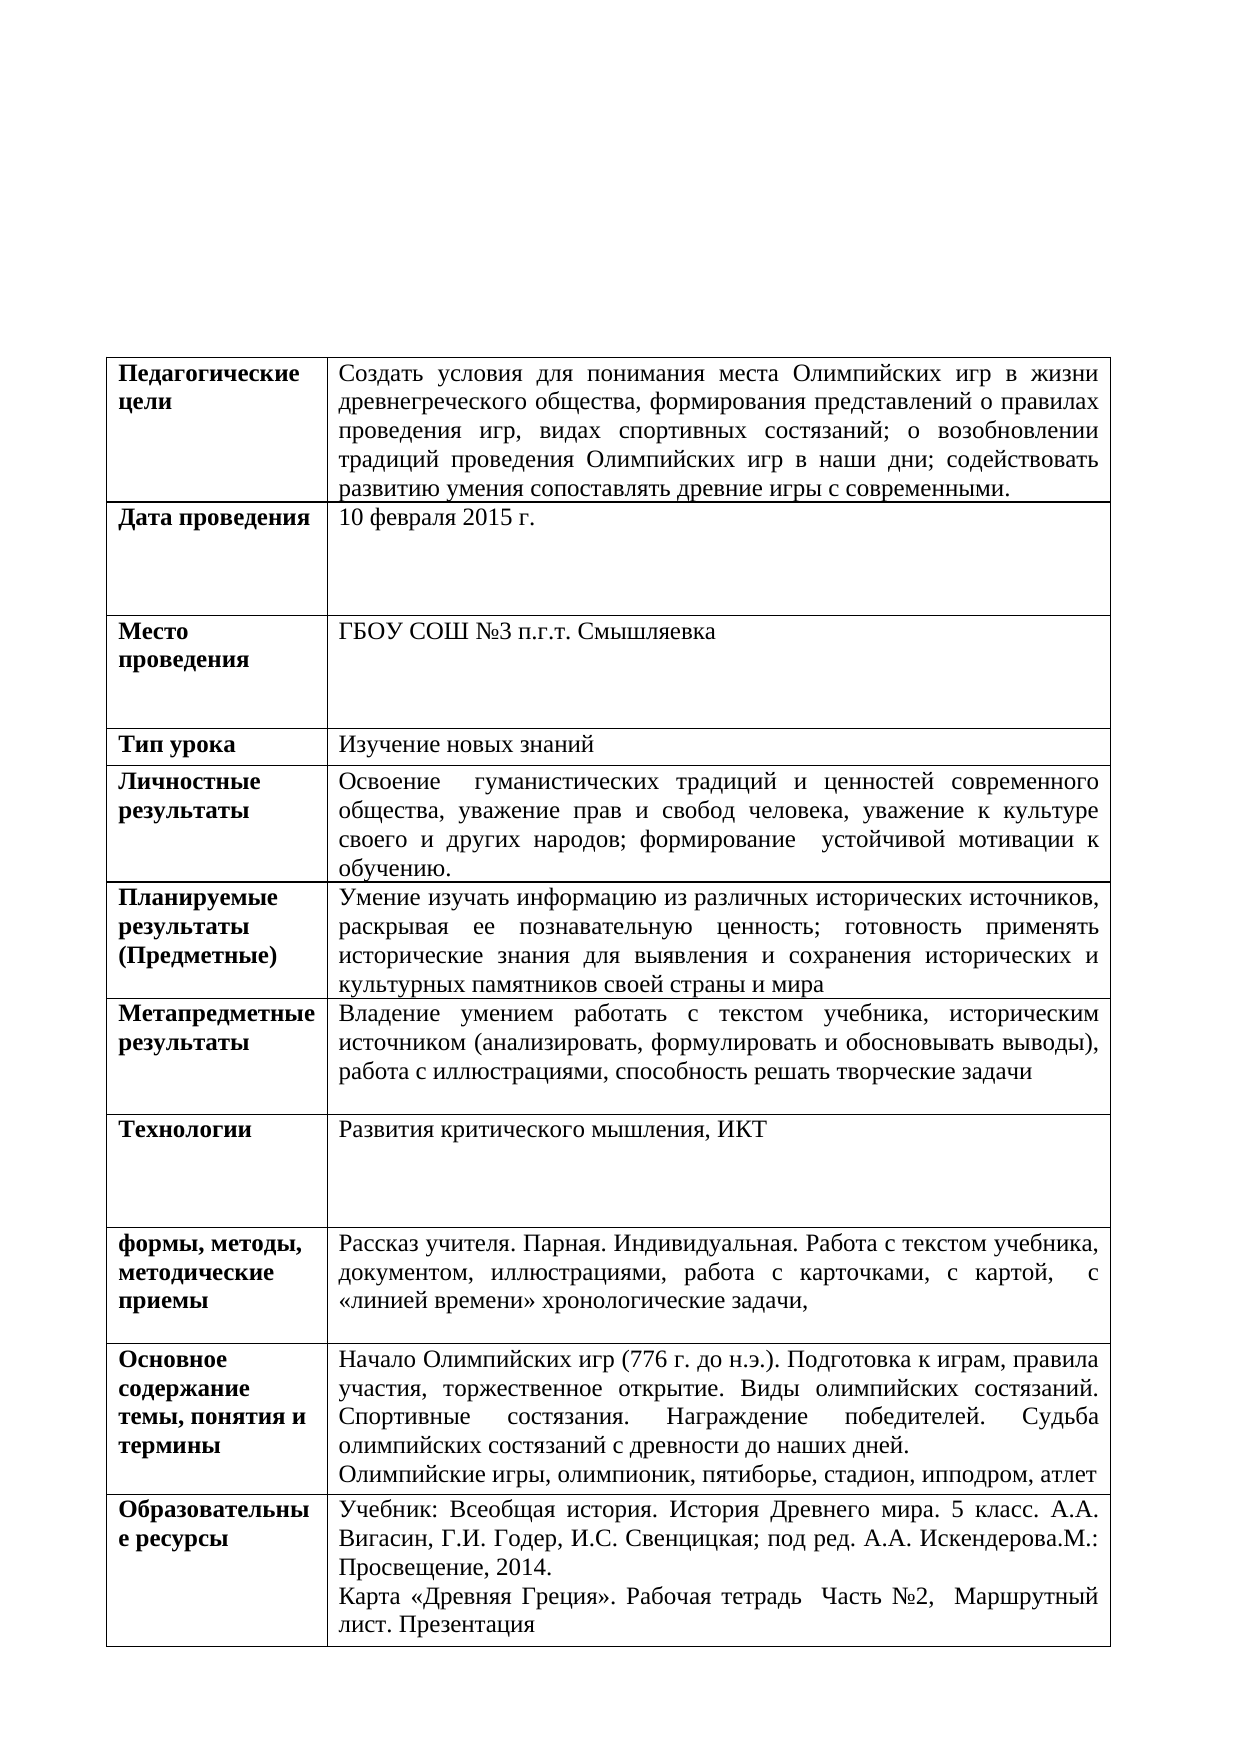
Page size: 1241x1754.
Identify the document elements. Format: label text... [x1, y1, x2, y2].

table_cell Основное содержание темы, понятия и термины [107, 1344, 327, 1493]
table_cell Изучение новых знаний [328, 729, 1110, 765]
table_cell формы, методы, методические приемы [107, 1228, 327, 1343]
table_cell Место проведения [107, 616, 327, 728]
table_header Педагогические цели [107, 358, 327, 501]
table_cell Личностные результаты [107, 766, 327, 881]
table_cell ГБОУ СОШ №3 п.г.т. Смышляевка [328, 616, 1110, 728]
table_cell Метапредметные результаты [107, 999, 327, 1113]
table_cell Умение изучать информацию из различных исторических источников, раскрывая ее познавательную ценность; готовность применять исторические знания для выявления и сохранения исторических и культурных памятников своей страны и мира [328, 883, 1110, 997]
table_cell 10 февраля 2015 г. [328, 503, 1110, 615]
table_cell Тип урока [107, 729, 327, 765]
table_cell Технологии [107, 1115, 327, 1227]
table_cell Планируемые результаты (Предметные) [107, 883, 327, 997]
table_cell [107, 1495, 327, 1646]
table_cell Владение умением работать с текстом учебника, историческим источником (анализировать, формулировать и обосновывать выводы), работа с иллюстрациями, способность решать творческие задачи [328, 999, 1110, 1113]
table_cell Начало Олимпийских игр (. до н.э.). Подготовка к играм, правила участия, торжественное открытие. Виды олимпийских состязаний. Спортивные состязания. Награждение победителей. Судьба олимпийских состязаний с древности до наших дней. Олимпийские игры, олимпионик, пятиборье, стадион, ипподром, атлет [328, 1344, 1110, 1493]
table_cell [328, 1495, 1110, 1646]
table_cell Развития критического мышления, ИКТ [328, 1115, 1110, 1227]
table_cell Дата проведения [107, 503, 327, 615]
table_cell Освоение гуманистических традиций и ценностей современного общества, уважение прав и свобод человека, уважение к культуре своего и других народов; формирование устойчивой мотивации к обучению. [328, 766, 1110, 881]
table_header Создать условия для понимания места Олимпийских игр в жизни древнегреческого общества, формирования представлений о правилах проведения игр, видах спортивных состязаний; о возобновлении традиций проведения Олимпийских игр в наши дни; содействовать развитию умения сопоставлять древние игры с современными. [328, 358, 1110, 501]
table_cell Рассказ учителя. Парная. Индивидуальная. Работа с текстом учебника, документом, иллюстрациями, работа с карточками, с картой, с «линией времени» хронологические задачи, [328, 1228, 1110, 1343]
